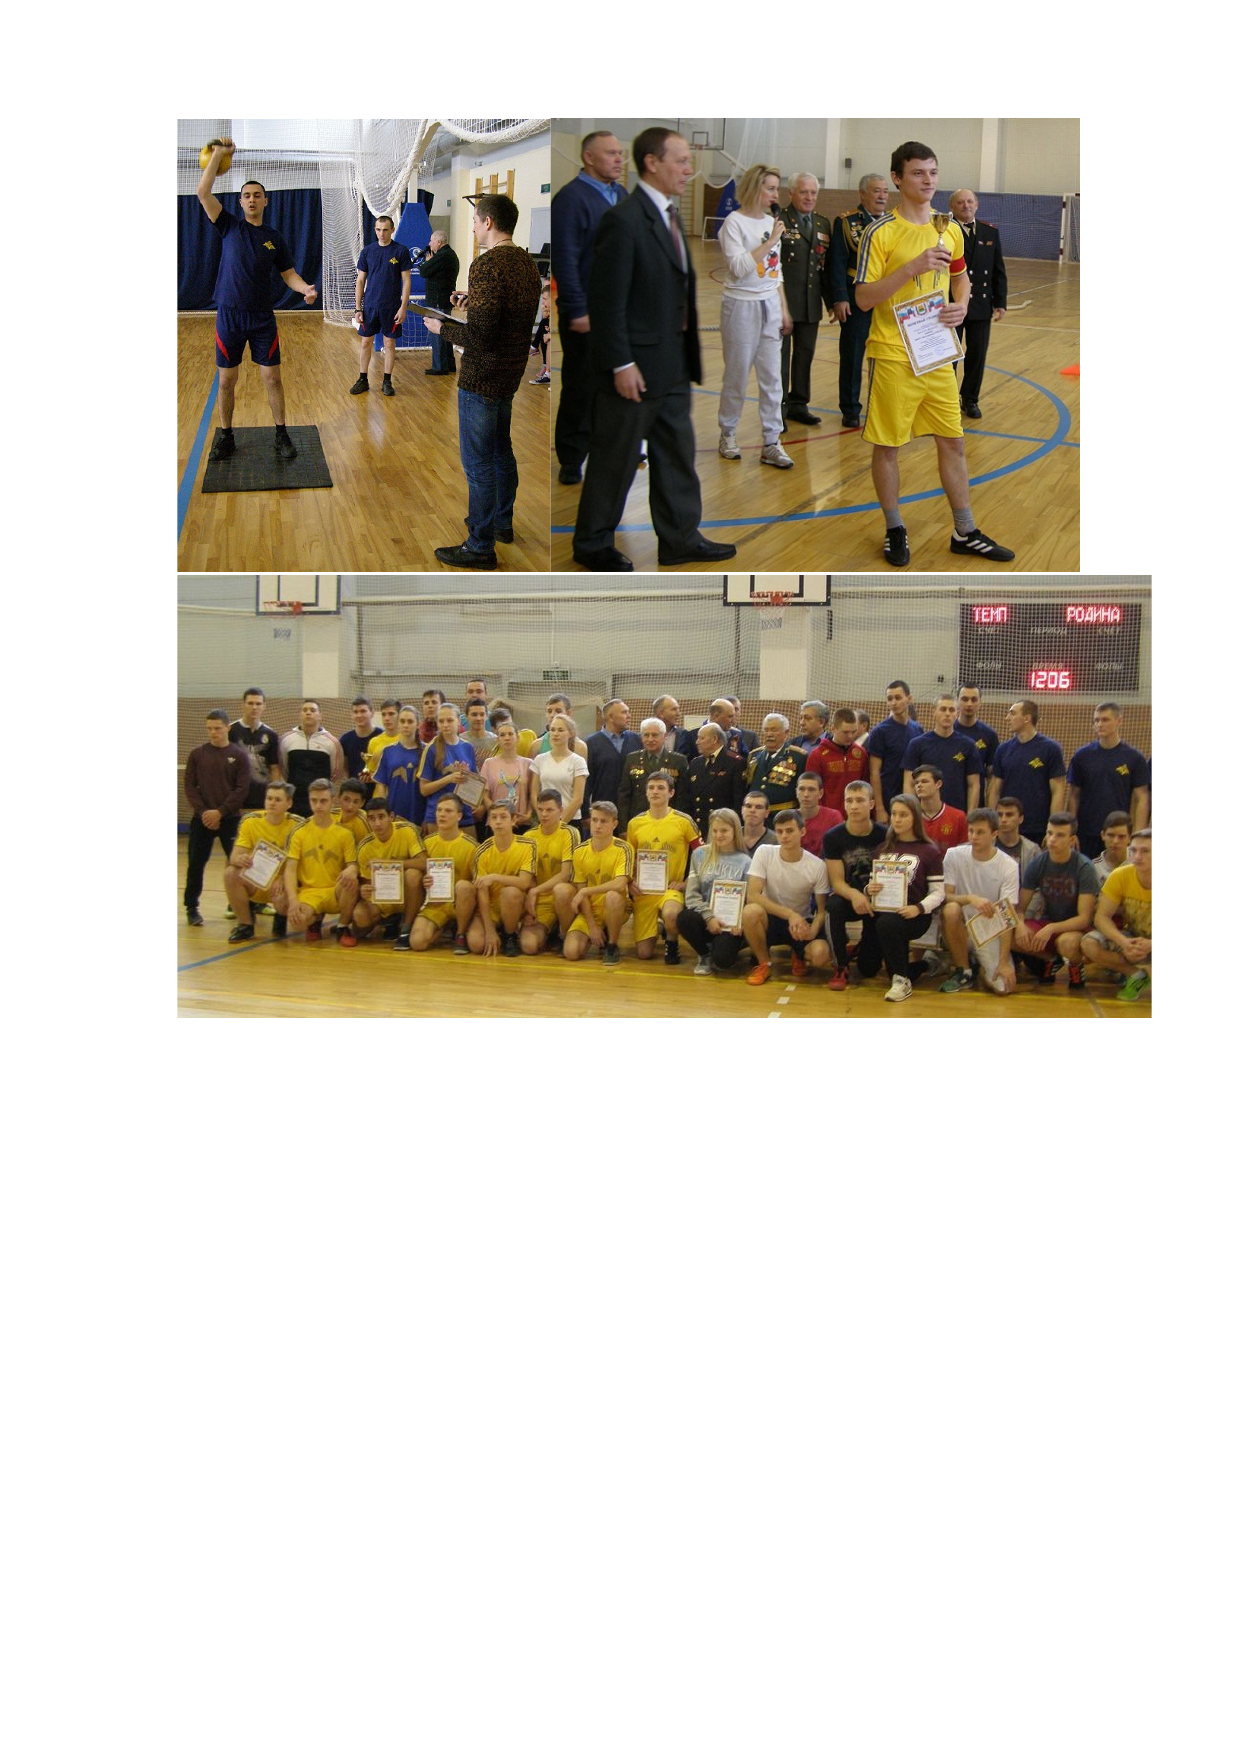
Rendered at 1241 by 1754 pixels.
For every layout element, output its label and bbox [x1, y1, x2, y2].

picture [177, 118, 1080, 572]
picture [177, 575, 1152, 1018]
